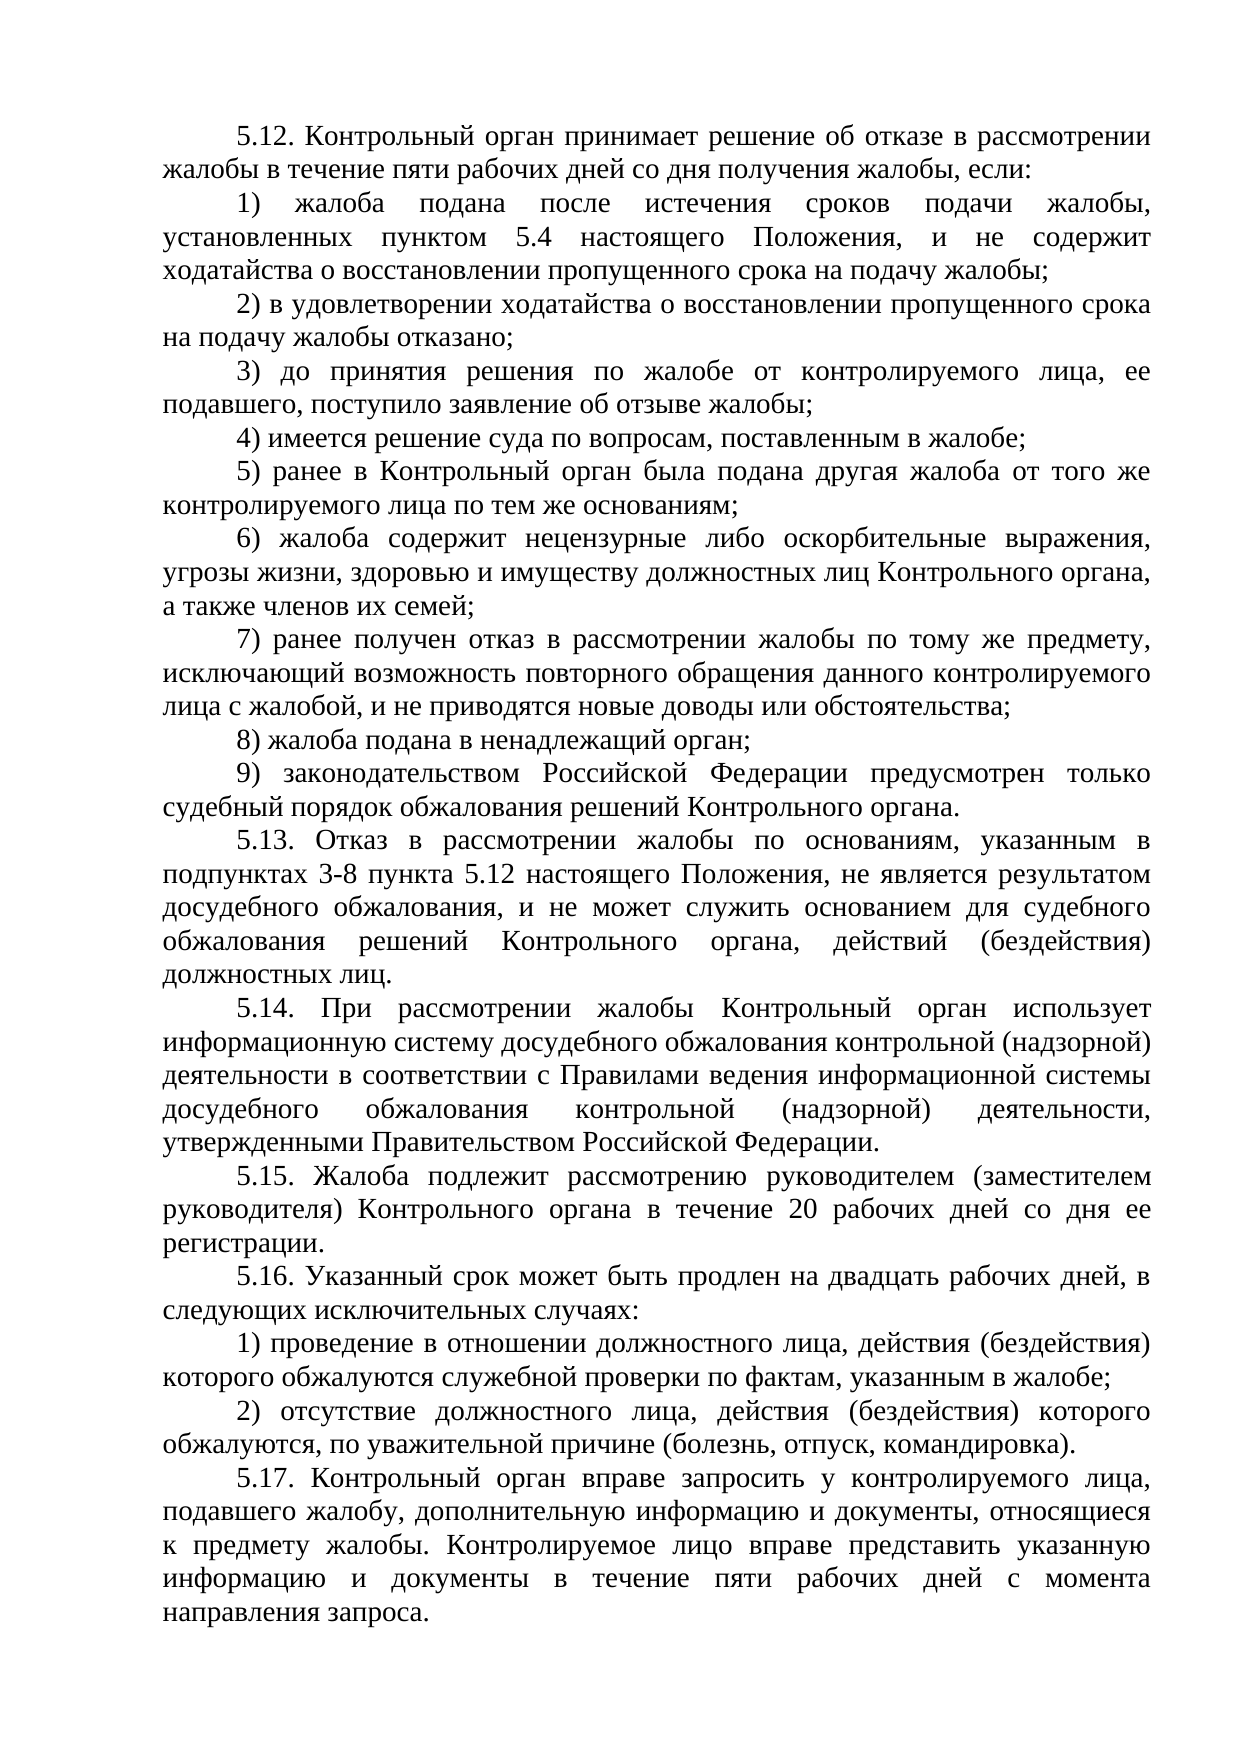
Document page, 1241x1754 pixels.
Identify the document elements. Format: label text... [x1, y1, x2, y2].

text 6) жалоба содержит нецензурные либо оскорбительные выражения, угрозы жизни, здоровью и имуществу должностных лиц Контрольного органа, а также членов их семей; [162, 521, 1152, 621]
text 5.12. Контрольный орган принимает решение об отказе в рассмотрении жалобы в течение пяти рабочих дней со дня получения жалобы, если: [162, 118, 1152, 185]
text 5) ранее в Контрольный орган была подана другая жалоба от того же контролируемого лица по тем же основаниям; [162, 453, 1152, 521]
text 7) ранее получен отказ в рассмотрении жалобы по тому же предмету, исключающий возможность повторного обращения данного контролируемого лица с жалобой, и не приводятся новые доводы или обстоятельства; [162, 621, 1152, 722]
text 1) проведение в отношении должностного лица, действия (бездействия) которого обжалуются служебной проверки по фактам, указанным в жалобе; [162, 1326, 1152, 1393]
text 5.16. Указанный срок может быть продлен на двадцать рабочих дней, в следующих исключительных случаях: [162, 1258, 1152, 1326]
text 1) жалоба подана после истечения сроков подачи жалобы, установленных пунктом 5.4 настоящего Положения, и не содержит ходатайства о восстановлении пропущенного срока на подачу жалобы; [162, 185, 1152, 286]
text 5.15. Жалоба подлежит рассмотрению руководителем (заместителем руководителя) Контрольного органа в течение 20 рабочих дней со дня ее регистрации. [162, 1158, 1152, 1258]
text 9) законодательством Российской Федерации предусмотрен только судебный порядок обжалования решений Контрольного органа. [162, 755, 1152, 822]
text 3) до принятия решения по жалобе от контролируемого лица, ее подавшего, поступило заявление об отзыве жалобы; [162, 353, 1152, 420]
list 5.14. При рассмотрении жалобы Контрольный орган использует информационную систему досудебного обжалования контрольной (надзорной) деятельности в соответствии с Правилами ведения информационной системы досудебного обжалования контрольной (надзорной) деятельности, утвержденными Правительством Российской Федерации. [162, 990, 1152, 1158]
text 2) отсутствие должностного лица, действия (бездействия) которого обжалуются, по уважительной причине (болезнь, отпуск, командировка). [162, 1393, 1152, 1460]
text 5.13. Отказ в рассмотрении жалобы по основаниям, указанным в подпунктах 3-8 пункта 5.12 настоящего Положения, не является результатом досудебного обжалования, и не может служить основанием для судебного обжалования решений Контрольного органа, действий (бездействия) должностных лиц. [162, 822, 1152, 990]
text 2) в удовлетворении ходатайства о восстановлении пропущенного срока на подачу жалобы отказано; [162, 286, 1152, 353]
list 5.17. Контрольный орган вправе запросить у контролируемого лица, подавшего жалобу, дополнительную информацию и документы, относящиеся к предмету жалобы. Контролируемое лицо вправе представить указанную информацию и документы в течение пяти рабочих дней с момента направления запроса. [162, 1460, 1152, 1627]
text 8) жалоба подана в ненадлежащий орган; [162, 722, 1152, 755]
text 4) имеется решение суда по вопросам, поставленным в жалобе; [162, 420, 1152, 453]
